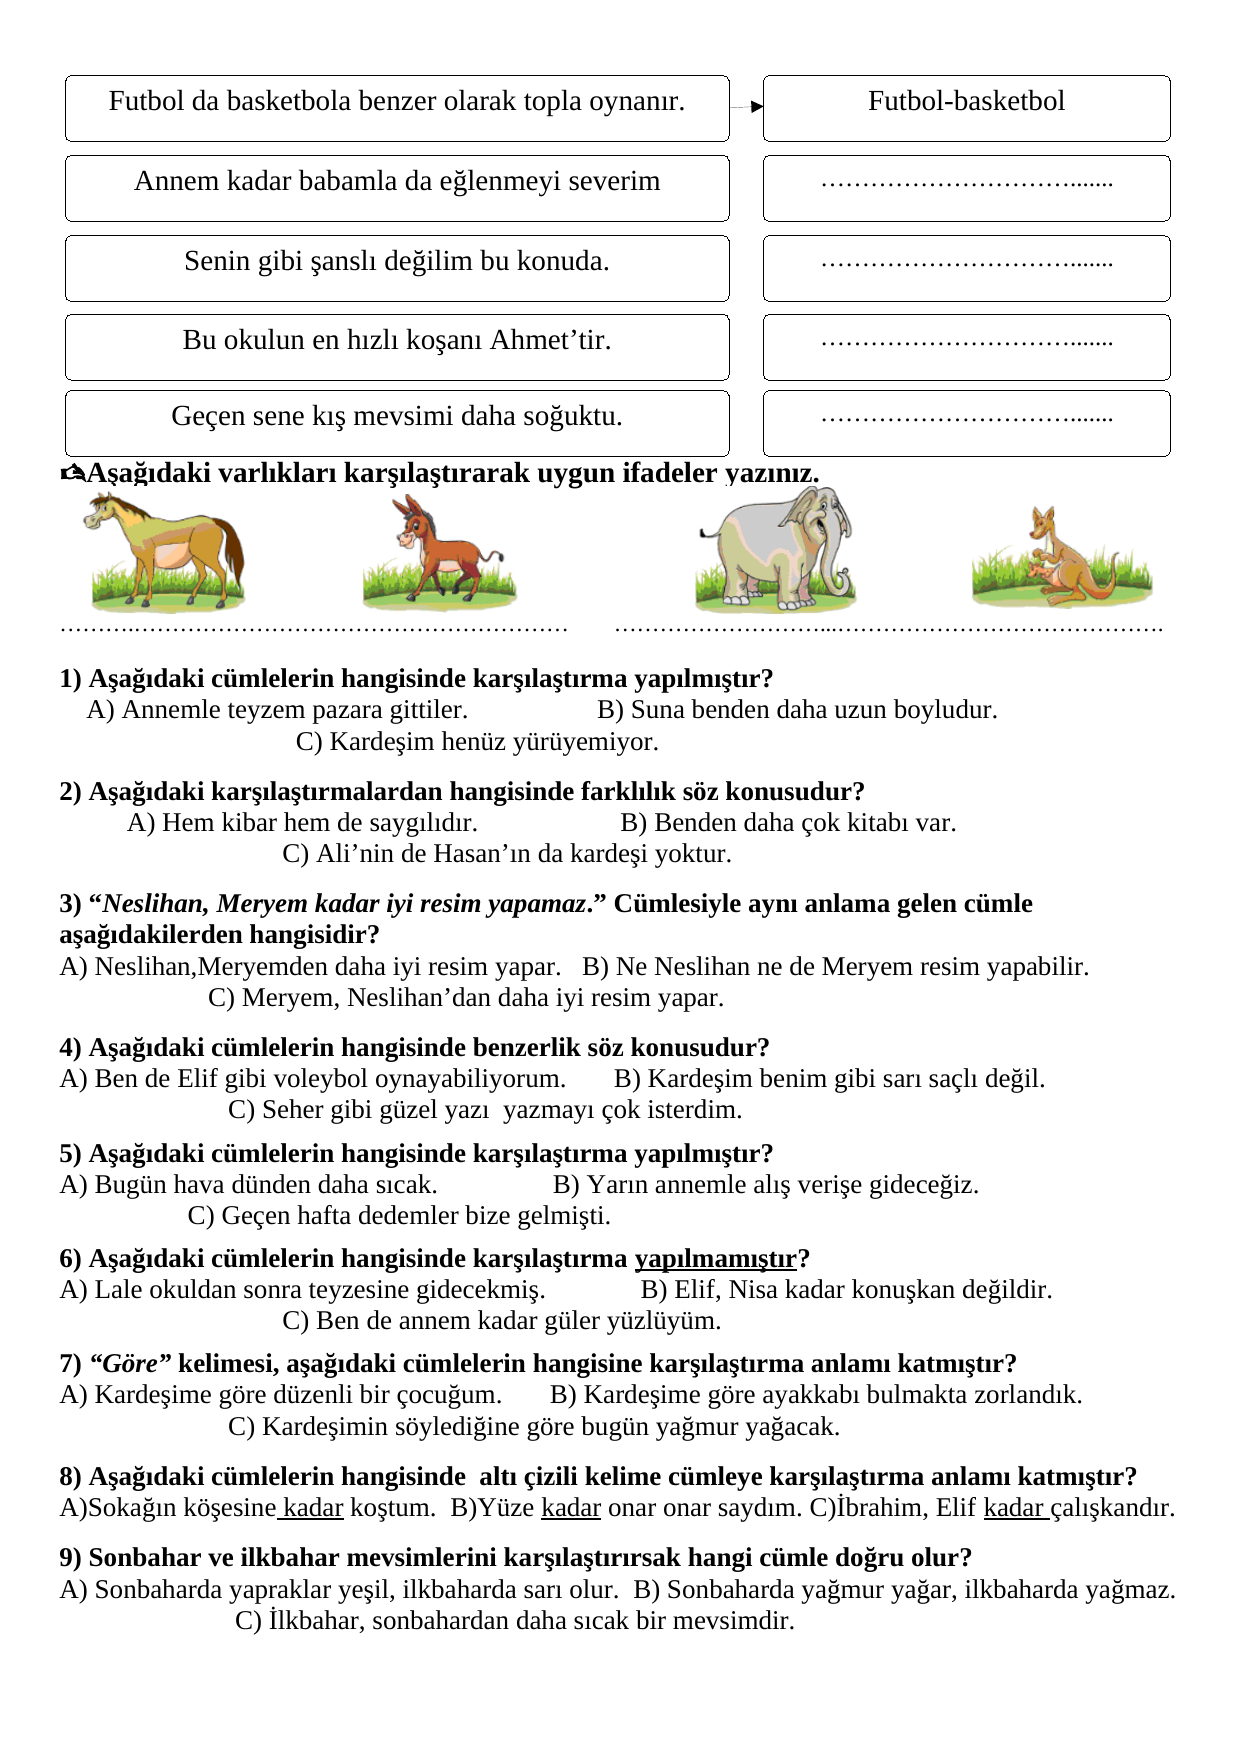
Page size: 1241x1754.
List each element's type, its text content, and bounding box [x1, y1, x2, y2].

text A) Kardeşime göre düzenli bir çocuğum. B) Kardeşime göre ayakkabı bulmakta zorlandık. [59, 1379, 1181, 1410]
text A) Ben de Elif gibi voleybol oynayabiliyorum. B) Kardeşim benim gibi sarı saçlı değil. [59, 1062, 1181, 1093]
text 9) Sonbahar ve ilkbahar mevsimlerini karşılaştırırsak hangi cümle doğru olur? [59, 1542, 1181, 1573]
text ……….………………………………………………… ………………………...……………………………………. [59, 609, 1181, 636]
picture [971, 499, 1154, 609]
text 6) Aşağıdaki cümlelerin hangisinde karşılaştırma yapılmamıştır? [59, 1242, 1181, 1273]
text C) İlkbahar, sonbahardan daha sıcak bir mevsimdir. [59, 1604, 1181, 1635]
text C) Ali’nin de Hasan’ın da kardeşi yoktur. [59, 837, 1181, 868]
text A)Sokağın köşesine kadar koştum. B)Yüze kadar onar onar saydım. C)İbrahim, Elif kadar çalışkandır. [59, 1491, 1181, 1522]
text 3) “Neslihan, Meryem kadar iyi resim yapamaz.” Cümlesiyle aynı anlama gelen cümle aşağıdakilerden hangisidir? [59, 887, 1181, 950]
text 5) Aşağıdaki cümlelerin hangisinde karşılaştırma yapılmıştır? [59, 1137, 1181, 1168]
text C) Kardeşimin söylediğine göre bugün yağmur yağacak. [59, 1410, 1181, 1441]
picture [351, 494, 521, 614]
text A) Neslihan,Meryemden daha iyi resim yapar. B) Ne Neslihan ne de Meryem resim yapabilir. [59, 950, 1181, 981]
text 1) Aşağıdaki cümlelerin hangisinde karşılaştırma yapılmıştır? [59, 662, 1181, 693]
text C) Kardeşim henüz yürüyemiyor. [59, 724, 1181, 756]
text C) Ben de annem kadar güler yüzlüyüm. [59, 1304, 1181, 1336]
text Aşağıdaki varlıkları karşılaştırarak uygun ifadeler yazınız. [59, 455, 1181, 489]
text 8) Aşağıdaki cümlelerin hangisinde altı çizili kelime cümleye karşılaştırma anlamı katmıştır? [59, 1460, 1181, 1491]
text 4) Aşağıdaki cümlelerin hangisinde benzerlik söz konusudur? [59, 1031, 1181, 1062]
text C) Geçen hafta dedemler bize gelmişti. [59, 1199, 1181, 1230]
text C) Seher gibi güzel yazı yazmayı çok isterdim. [59, 1093, 1181, 1125]
text 2) Aşağıdaki karşılaştırmalardan hangisinde farklılık söz konusudur? [59, 775, 1181, 806]
text A) Bugün hava dünden daha sıcak. B) Yarın annemle alış verişe gideceğiz. [59, 1168, 1181, 1199]
text A) Sonbaharda yapraklar yeşil, ilkbaharda sarı olur. B) Sonbaharda yağmur yağar, ilkbaharda yağmaz. [59, 1573, 1181, 1604]
picture [76, 486, 247, 614]
text A) Hem kibar hem de saygılıdır. B) Benden daha çok kitabı var. [59, 806, 1181, 837]
text C) Meryem, Neslihan’dan daha iyi resim yapar. [59, 981, 1181, 1012]
picture [687, 486, 862, 614]
text A) Lale okuldan sonra teyzesine gidecekmiş. B) Elif, Nisa kadar konuşkan değildir. [59, 1273, 1181, 1304]
text 7) “Göre” kelimesi, aşağıdaki cümlelerin hangisine karşılaştırma anlamı katmıştır? [59, 1347, 1181, 1379]
text A) Annemle teyzem pazara gittiler. B) Suna benden daha uzun boyludur. [59, 693, 1181, 724]
